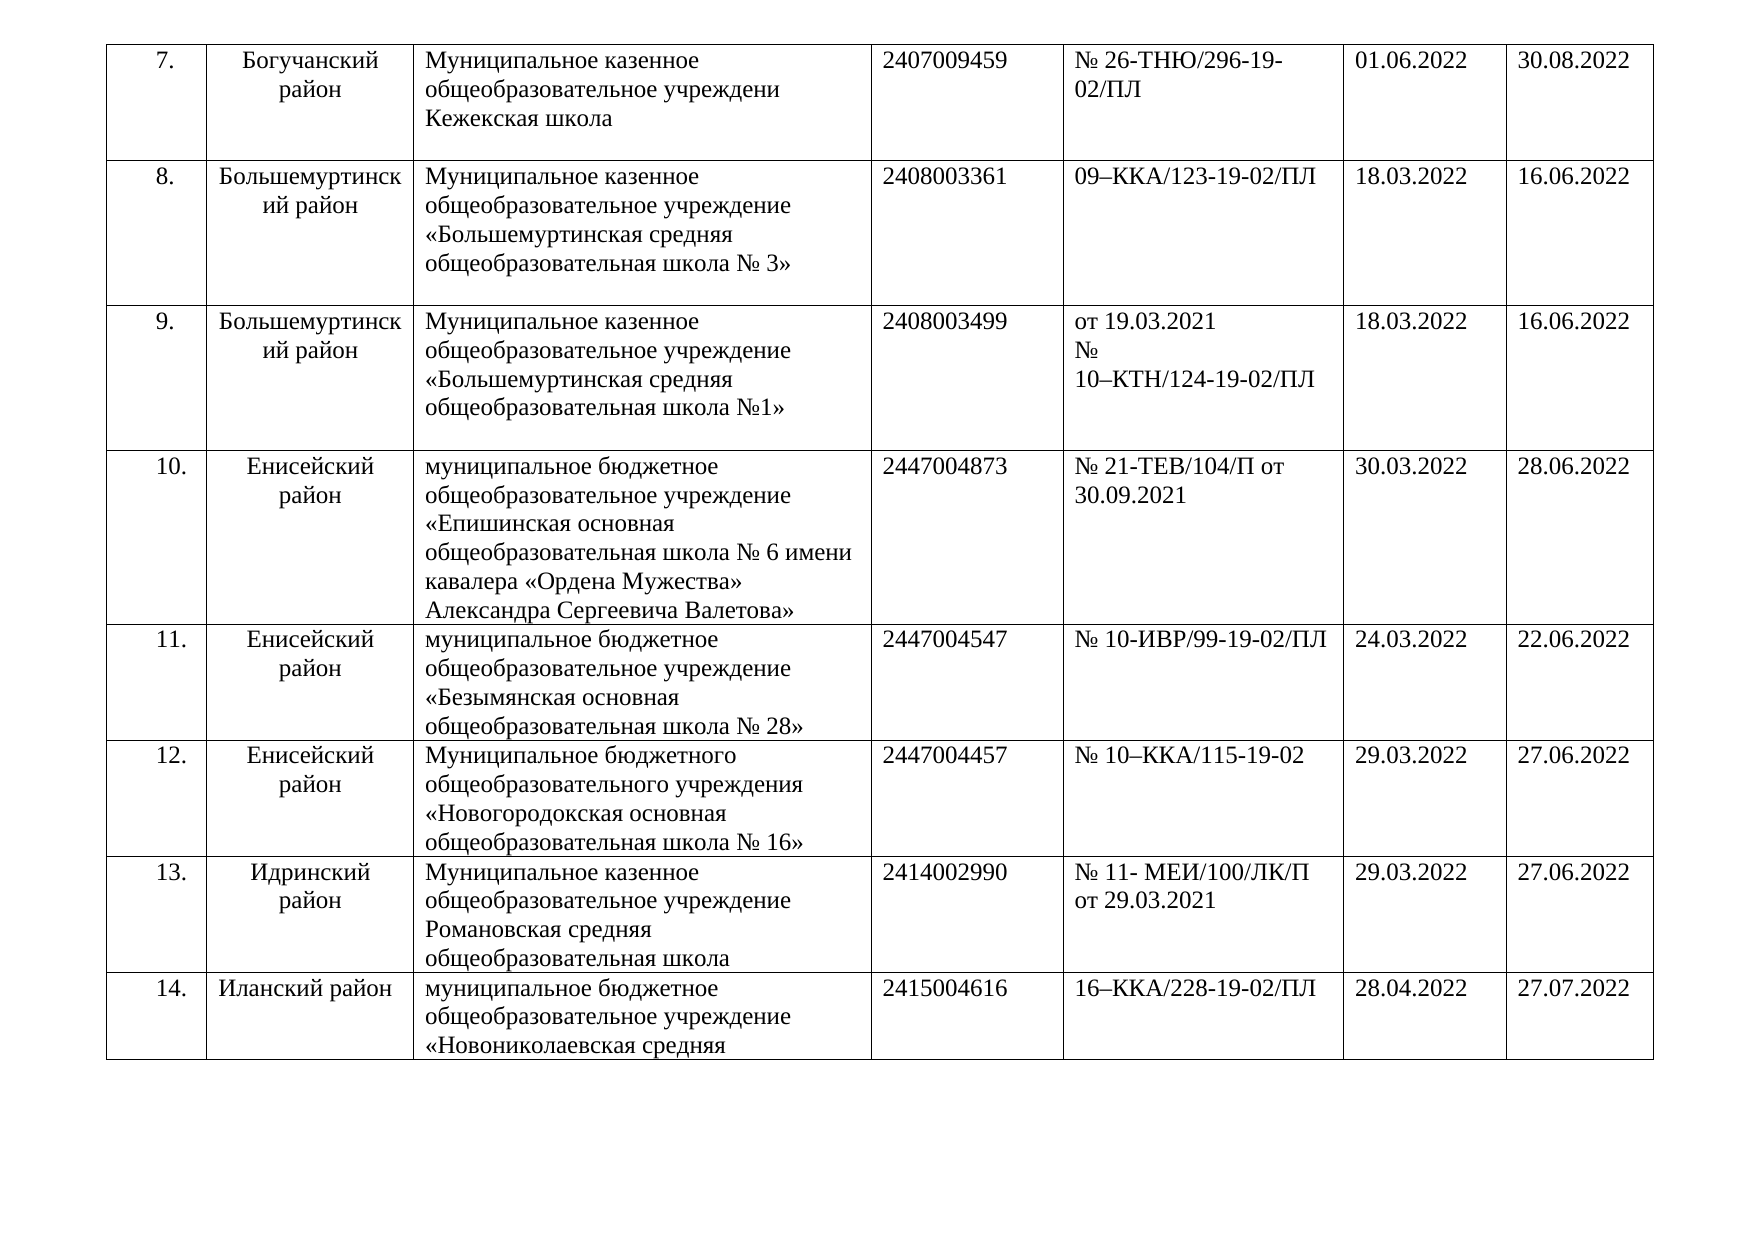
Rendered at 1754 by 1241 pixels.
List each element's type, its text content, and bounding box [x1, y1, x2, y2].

table_cell 18.03.2022 [1344, 306, 1506, 450]
table_cell [107, 625, 206, 739]
table_cell 30.08.2022 [1507, 45, 1653, 160]
table_cell 09–ККА/123-19-02/ПЛ [1064, 161, 1343, 305]
table_cell 27.06.2022 [1507, 741, 1653, 856]
table_cell № 26-ТНЮ/296-19-02/ПЛ [1064, 45, 1343, 160]
table_cell 27.06.2022 [1507, 857, 1653, 972]
table_cell 29.03.2022 [1344, 857, 1506, 972]
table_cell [414, 973, 871, 1059]
table_cell 2447004457 [872, 741, 1063, 856]
table_cell Енисейский район [207, 625, 413, 739]
table_cell муниципальное бюджетное общеобразовательное учреждение «Епишинская основная общеобразовательная школа № 6 имени кавалера «Ордена Мужества» Александра Сергеевича Валетова» [414, 451, 871, 623]
table_cell 24.03.2022 [1344, 625, 1506, 739]
table_cell Муниципальное казенное общеобразовательное учреждени Кежекская школа [414, 45, 871, 160]
table_cell 18.03.2022 [1344, 161, 1506, 305]
table_cell 2407009459 [872, 45, 1063, 160]
table_cell 01.06.2022 [1344, 45, 1506, 160]
table_cell № 21-ТЕВ/104/П от 30.09.2021 [1064, 451, 1343, 623]
table_cell 28.04.2022 [1344, 973, 1506, 1059]
table_cell Иланский район [207, 973, 413, 1059]
table_cell 16.06.2022 [1507, 161, 1653, 305]
table_cell 2408003499 [872, 306, 1063, 450]
table_cell Большемуртинский район [207, 161, 413, 305]
table_cell [107, 741, 206, 856]
table_cell [107, 45, 206, 160]
table_cell 27.07.2022 [1507, 973, 1653, 1059]
table_cell № 10-ИВР/99-19-02/ПЛ [1064, 625, 1343, 739]
table_cell Муниципальное бюджетного общеобразовательного учреждения «Новогородокская основная общеобразовательная школа № 16» [414, 741, 871, 856]
table_cell 30.03.2022 [1344, 451, 1506, 623]
table_cell муниципальное бюджетное общеобразовательное учреждение «Безымянская основная общеобразовательная школа № 28» [414, 625, 871, 739]
table_cell Муниципальное казенное общеобразовательное учреждение Романовская средняя общеобразовательная школа [414, 857, 871, 972]
table_cell 2408003361 [872, 161, 1063, 305]
table_cell 2415004616 [872, 973, 1063, 1059]
table_cell № 10–ККА/115-19-02 [1064, 741, 1343, 856]
table_cell 2414002990 [872, 857, 1063, 972]
table_cell Енисейский район [207, 451, 413, 623]
table_cell [107, 161, 206, 305]
table_cell от 19.03.2021 № 10–КТН/124-19-02/ПЛ [1064, 306, 1343, 450]
table_cell № 11- МЕИ/100/ЛК/П от 29.03.2021 [1064, 857, 1343, 972]
table_cell Муниципальное казенное общеобразовательное учреждение «Большемуртинская средняя общеобразовательная школа №1» [414, 306, 871, 450]
table_cell 16–ККА/228-19-02/ПЛ [1064, 973, 1343, 1059]
table_cell Богучанский район [207, 45, 413, 160]
table_cell Большемуртинский район [207, 306, 413, 450]
table_cell Идринский район [207, 857, 413, 972]
table_cell Енисейский район [207, 741, 413, 856]
table_cell 22.06.2022 [1507, 625, 1653, 739]
table_cell 28.06.2022 [1507, 451, 1653, 623]
table_cell [107, 451, 206, 623]
table_cell 2447004873 [872, 451, 1063, 623]
table_cell 2447004547 [872, 625, 1063, 739]
table_cell [107, 973, 206, 1059]
table_cell 29.03.2022 [1344, 741, 1506, 856]
table_cell [107, 306, 206, 450]
table_cell [107, 857, 206, 972]
table_cell 16.06.2022 [1507, 306, 1653, 450]
table_cell Муниципальное казенное общеобразовательное учреждение «Большемуртинская средняя общеобразовательная школа № 3» [414, 161, 871, 305]
